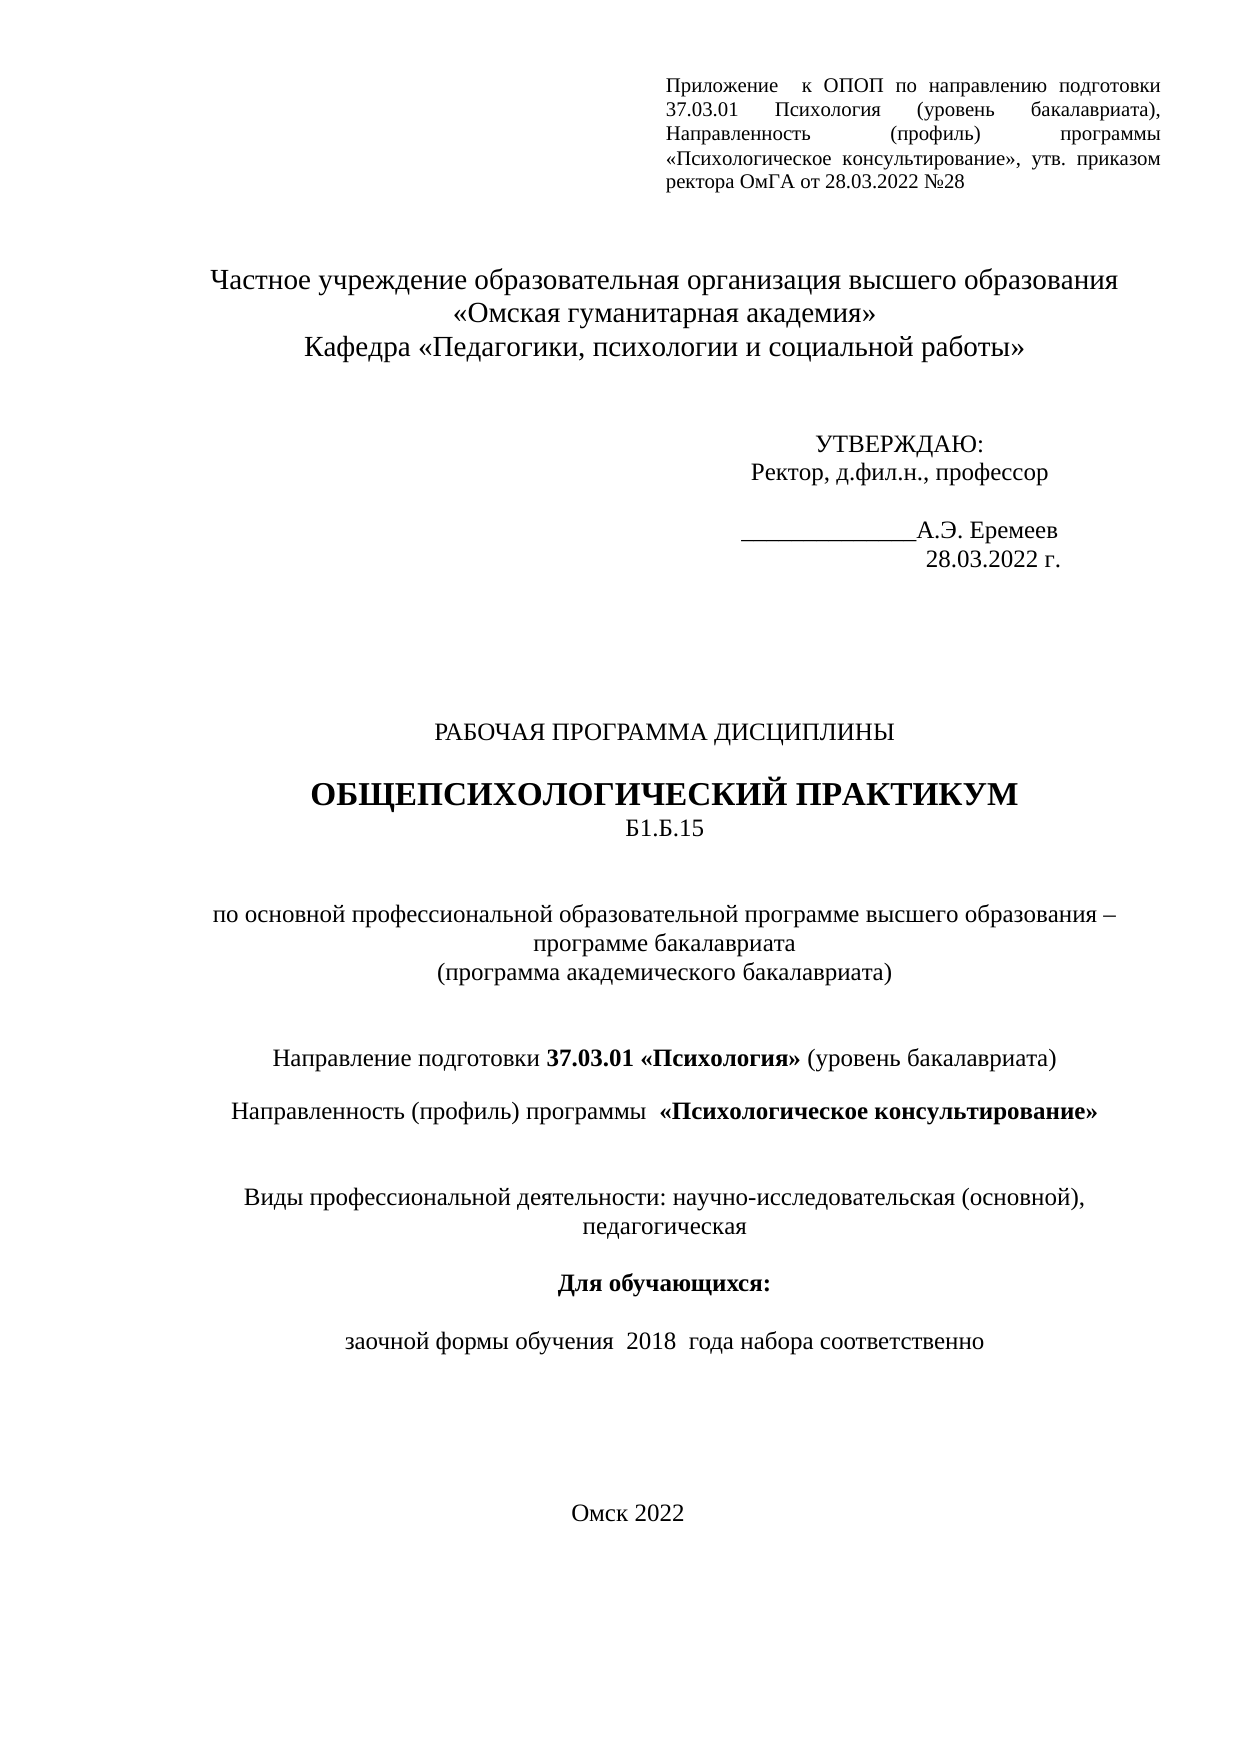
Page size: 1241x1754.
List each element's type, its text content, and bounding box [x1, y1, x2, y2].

text Кафедра «Педагогики, психологии и социальной работы» [177, 329, 1152, 362]
text Частное учреждение образовательная организация высшего образования [177, 262, 1152, 295]
text по основной профессиональной образовательной программе высшего образования – [177, 899, 1152, 928]
text Направленность (профиль) программы «Психологическое консультирование» [177, 1096, 1152, 1124]
text программе бакалавриата [177, 928, 1152, 957]
text РАБОЧАЯ ПРОГРАММА ДИСЦИПЛИНЫ [177, 717, 1152, 746]
text Виды профессиональной деятельности: научно-исследовательская (основной), педагогическая [177, 1182, 1152, 1239]
text заочной формы обучения 2018 года набора соответственно [177, 1326, 1152, 1354]
text (программа академического бакалавриата) [177, 957, 1152, 985]
text ОБЩЕПСИХОЛОГИЧЕСКИЙ ПРАКТИКУМ [177, 774, 1152, 813]
text «Омская гуманитарная академия» [177, 295, 1152, 329]
text Направление подготовки 37.03.01 «Психология» (уровень бакалавриата) [177, 1043, 1152, 1096]
text Для обучающихся: [177, 1268, 1152, 1297]
text Б1.Б.15 [177, 813, 1152, 842]
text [177, 1498, 1152, 1527]
